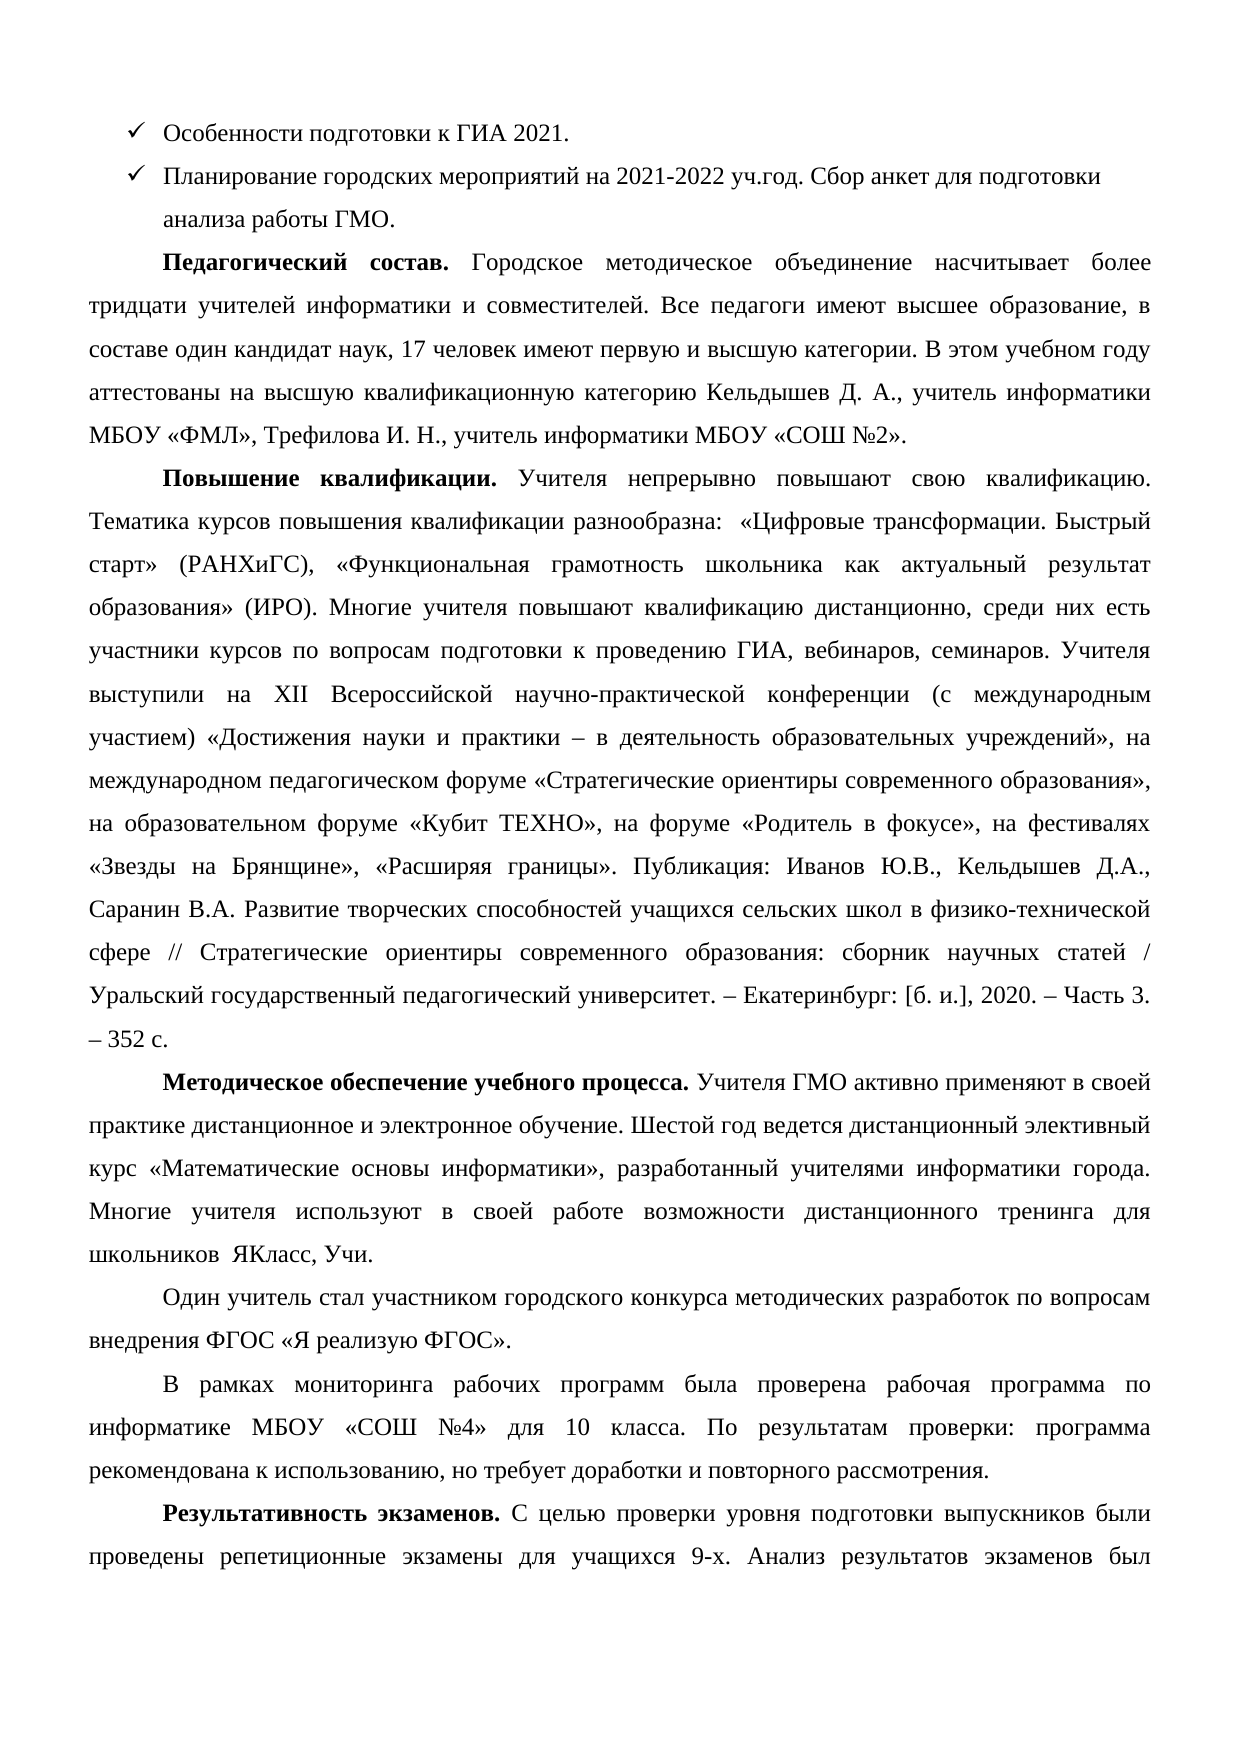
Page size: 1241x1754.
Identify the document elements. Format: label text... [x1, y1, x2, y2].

text Повышение квалификации. Учителя непрерывно повышают свою квалификацию. Тематика курсов повышения квалификации разнообразна: «Цифровые трансформации. Быстрый старт» (РАНХиГС), «Функциональная грамотность школьника как актуальный результат образования» (ИРО). Многие учителя повышают квалификацию дистанционно, среди них есть участники курсов по вопросам подготовки к проведению ГИА, вебинаров, семинаров. Учителя выступили на XII Всероссийской научно-практической конференции (с международным участием) «Достижения науки и практики – в деятельность образовательных учреждений», на международном педагогическом форуме «Стратегические ориентиры современного образования», на образовательном форуме «Кубит ТЕХНО», на форуме «Родитель в фокусе», на фестивалях «Звезды на Брянщине», «Расширяя границы». Публикация: Иванов Ю.В., Кельдышев Д.А., Саранин В.А. Развитие творческих способностей учащихся сельских школ в физико-технической сфере // Стратегические ориентиры современного образования: сборник научных статей / Уральский государственный педагогический университет. – Екатеринбург: [б. и.], 2020. – Часть 3. – 352 с. [88, 463, 1152, 1052]
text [88, 1498, 1152, 1570]
list Особенности подготовки к ГИА 2021. [126, 118, 1152, 147]
list Планирование городских мероприятий на 2021-2022 уч.год. Сбор анкет для подготовки анализа работы ГМО. [126, 161, 1152, 233]
text В рамках мониторинга рабочих программ была проверена рабочая программа по информатике МБОУ «СОШ №4» для 10 класса. По результатам проверки: программа рекомендована к использованию, но требует доработки и повторного рассмотрения. [88, 1369, 1152, 1484]
text Педагогический состав. Городское методическое объединение насчитывает более тридцати учителей информатики и совместителей. Все педагоги имеют высшее образование, в составе один кандидат наук, 17 человек имеют первую и высшую категории. В этом учебном году аттестованы на высшую квалификационную категорию Кельдышев Д. А., учитель информатики МБОУ «ФМЛ», Трефилова И. Н., учитель информатики МБОУ «СОШ №2». [88, 247, 1152, 449]
text Один учитель стал участником городского конкурса методических разработок по вопросам внедрения ФГОС «Я реализую ФГОС». [88, 1282, 1152, 1354]
text Методическое обеспечение учебного процесса. Учителя ГМО активно применяют в своей практике дистанционное и электронное обучение. Шестой год ведется дистанционный элективный курс «Математические основы информатики», разработанный учителями информатики города. Многие учителя используют в своей работе возможности дистанционного тренинга для школьников ЯКласс, Учи. [88, 1067, 1152, 1268]
